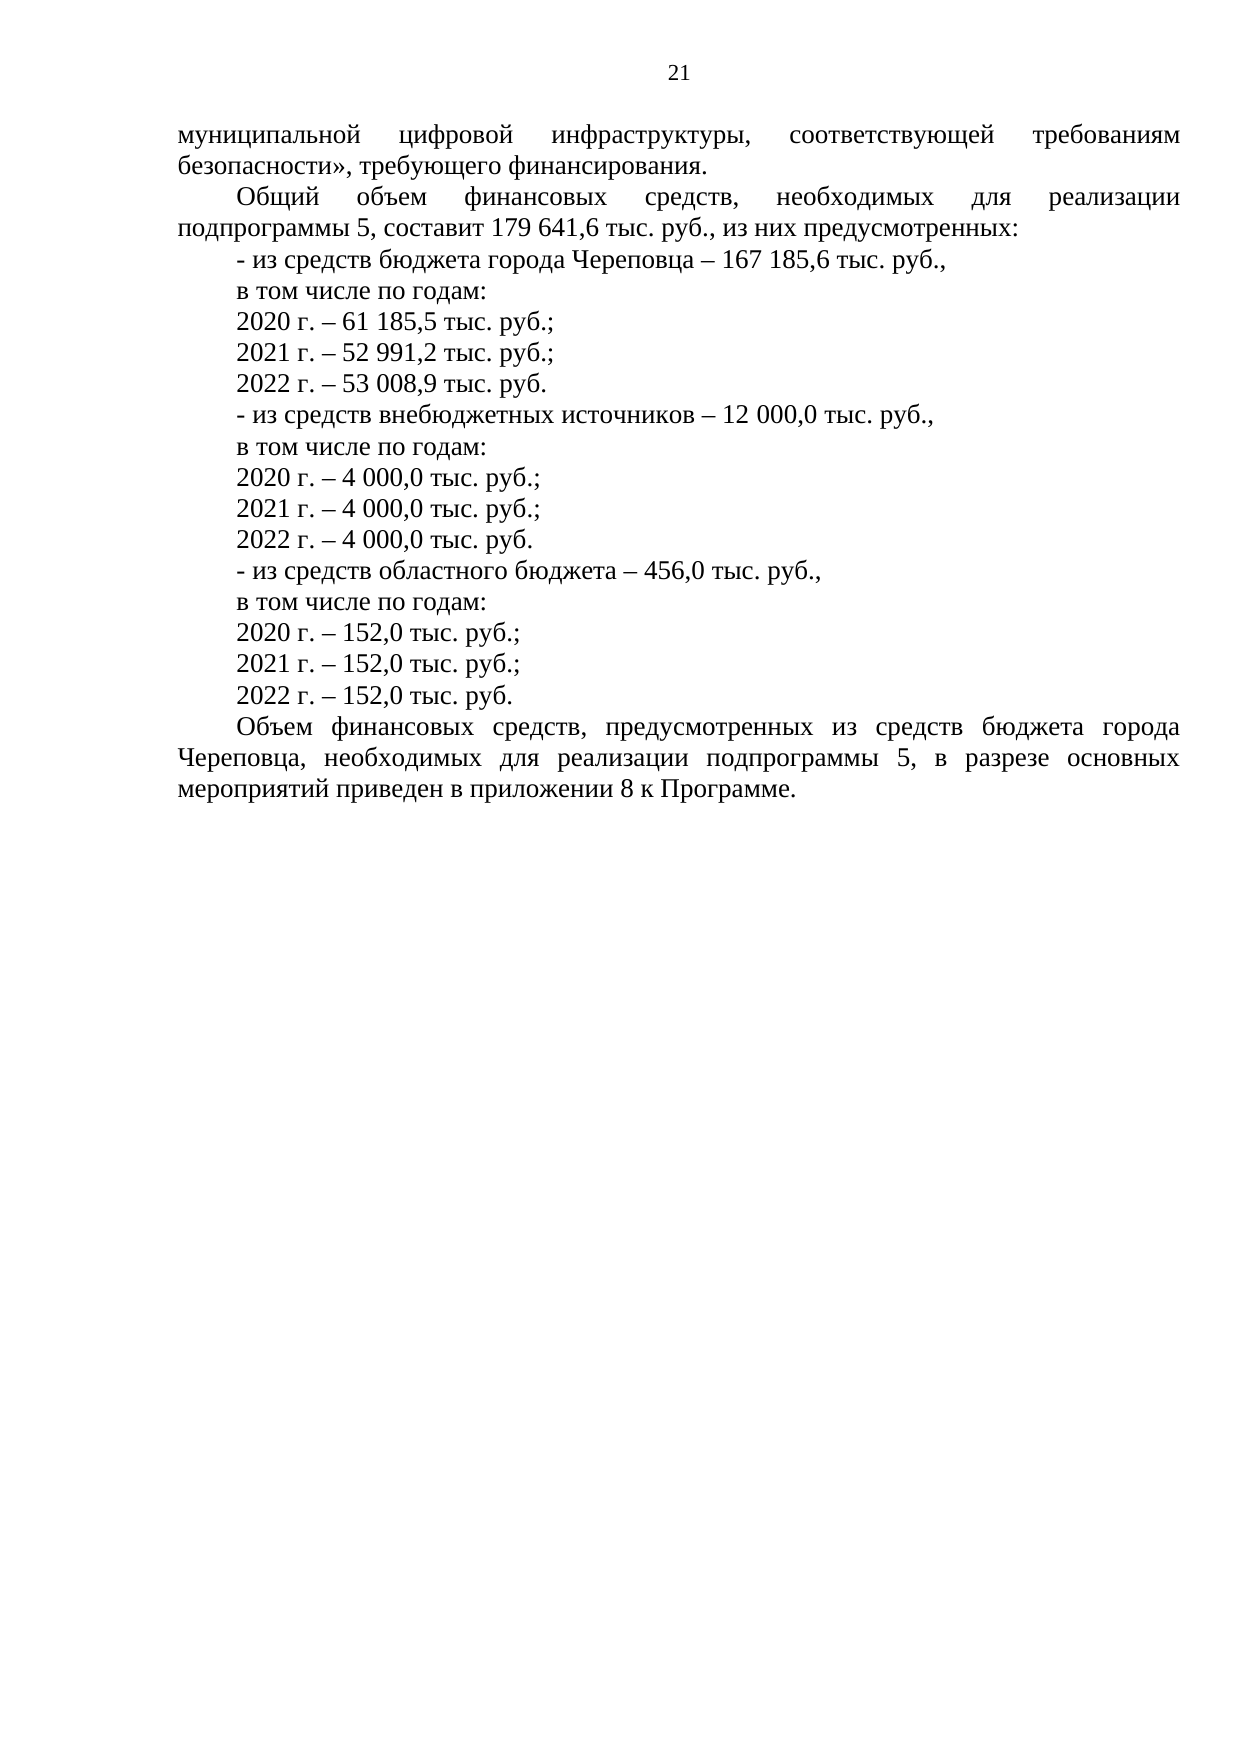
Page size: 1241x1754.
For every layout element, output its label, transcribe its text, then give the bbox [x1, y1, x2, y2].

text в том числе по годам: [177, 274, 1181, 305]
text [177, 118, 1181, 180]
text 2020 г. – 61 185,5 тыс. руб.; [177, 305, 1181, 336]
text в том числе по годам: [177, 585, 1181, 616]
text 2020 г. – 4 000,0 тыс. руб.; [177, 461, 1181, 492]
text 2022 г. – 4 000,0 тыс. руб. [177, 523, 1181, 554]
text 2021 г. – 4 000,0 тыс. руб.; [177, 492, 1181, 523]
text в том числе по годам: [177, 429, 1181, 461]
text Объем финансовых средств, предусмотренных из средств бюджета города Череповца, необходимых для реализации подпрограммы 5, в разрезе основных мероприятий приведен в приложении 8 к Программе. [177, 710, 1181, 803]
text 2020 г. – 152,0 тыс. руб.; [177, 616, 1181, 648]
text - из средств бюджета города Череповца – 167 185,6 тыс. руб., [177, 243, 1181, 274]
text - из средств областного бюджета – 456,0 тыс. руб., [177, 554, 1181, 585]
text 2022 г. – 152,0 тыс. руб. [177, 679, 1181, 710]
text 2021 г. – 52 991,2 тыс. руб.; [177, 336, 1181, 367]
text 2021 г. – 152,0 тыс. руб.; [177, 648, 1181, 679]
text 2022 г. – 53 008,9 тыс. руб. [177, 367, 1181, 398]
text Общий объем финансовых средств, необходимых для реализации подпрограммы 5, составит 179 641,6 тыс. руб., из них предусмотренных: [177, 180, 1181, 243]
text - из средств внебюджетных источников – 12 000,0 тыс. руб., [177, 398, 1181, 429]
